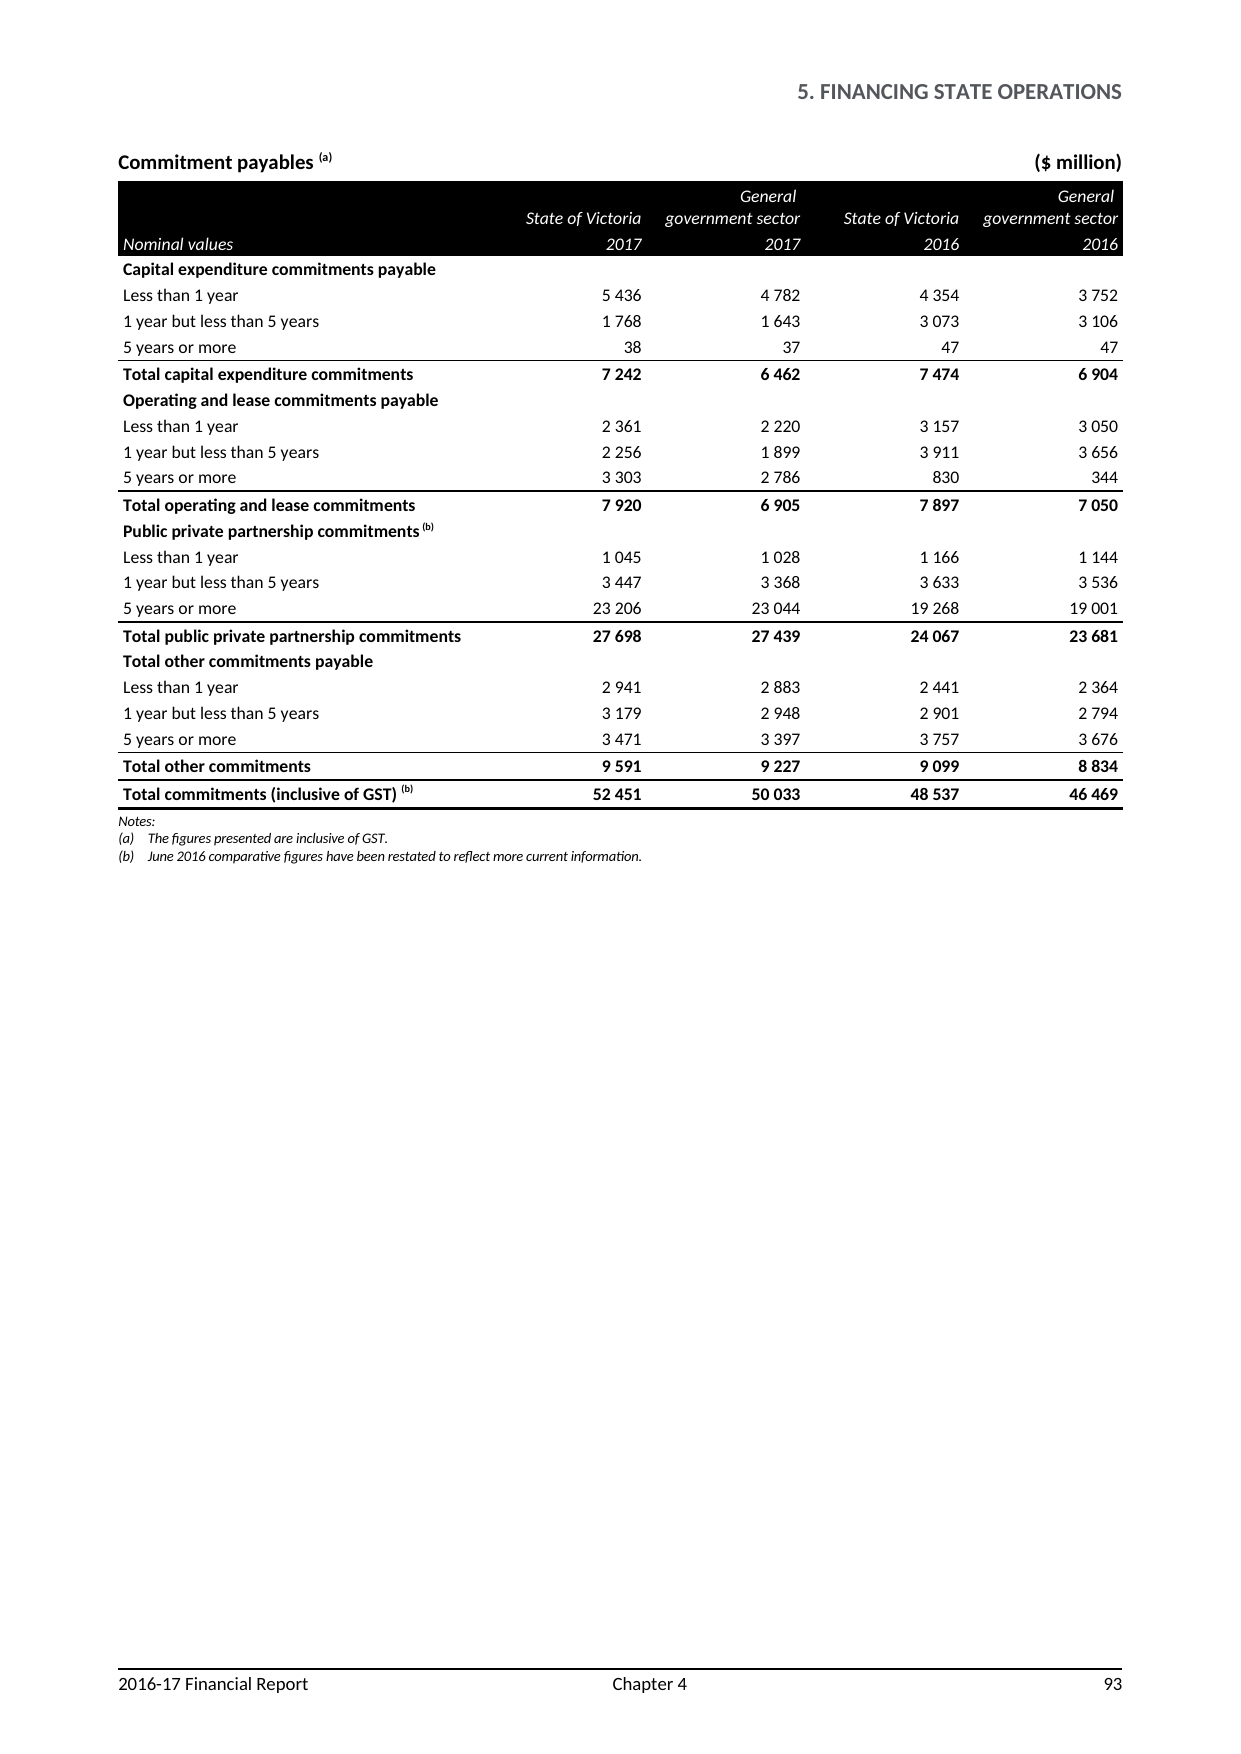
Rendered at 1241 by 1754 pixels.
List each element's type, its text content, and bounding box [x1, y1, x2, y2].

text Notes: [118, 812, 1122, 830]
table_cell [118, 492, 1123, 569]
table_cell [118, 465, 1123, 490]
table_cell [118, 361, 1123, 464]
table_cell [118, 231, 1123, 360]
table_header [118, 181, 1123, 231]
subtitle Commitment payables (a) ($ million) [118, 149, 1122, 175]
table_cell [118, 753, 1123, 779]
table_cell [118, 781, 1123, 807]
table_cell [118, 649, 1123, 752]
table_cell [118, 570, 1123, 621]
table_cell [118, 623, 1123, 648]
text (a) The figures presented are inclusive of GST. [118, 830, 1122, 847]
text (b) June 2016 comparative figures have been restated to reflect more current information. [118, 847, 1122, 865]
